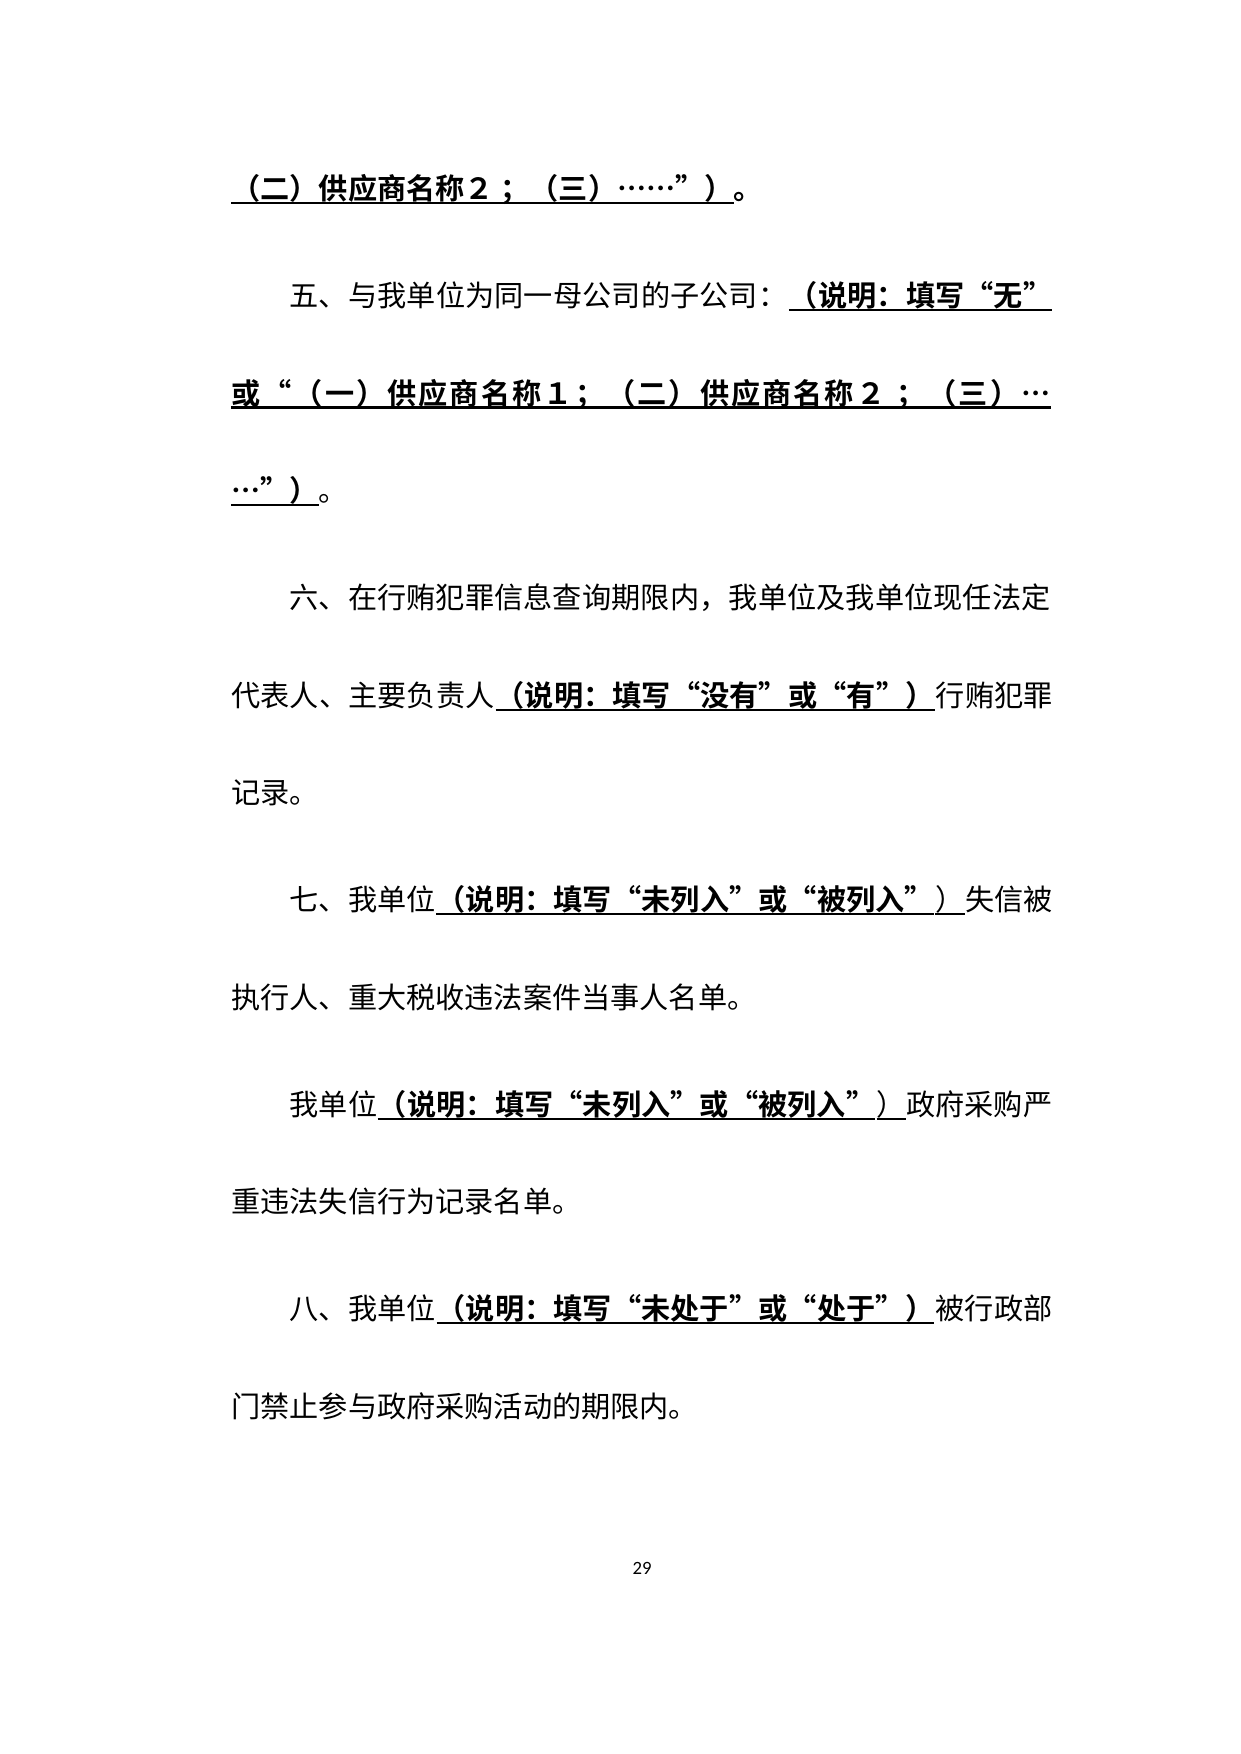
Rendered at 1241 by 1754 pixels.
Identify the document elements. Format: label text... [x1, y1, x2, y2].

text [231, 154, 1053, 219]
text 八、我单位（说明：填写“未处于”或“处于”）被行政部门禁止参与政府采购活动的期限内。 [231, 1274, 1053, 1437]
text 六、在行贿犯罪信息查询期限内，我单位及我单位现任法定代表人、主要负责人（说明：填写“没有”或“有”）行贿犯罪记录。 [231, 563, 1053, 823]
text 我单位（说明：填写“未列入”或“被列入”）政府采购严重违法失信行为记录名单。 [231, 1070, 1053, 1232]
text 五、与我单位为同一母公司的子公司：（说明：填写“无”或“（一）供应商名称１；（二）供应商名称２ ；（三）……”）。 [231, 261, 1053, 521]
text 七、我单位（说明：填写“未列入”或“被列入”）失信被执行人、重大税收违法案件当事人名单。 [231, 865, 1053, 1028]
